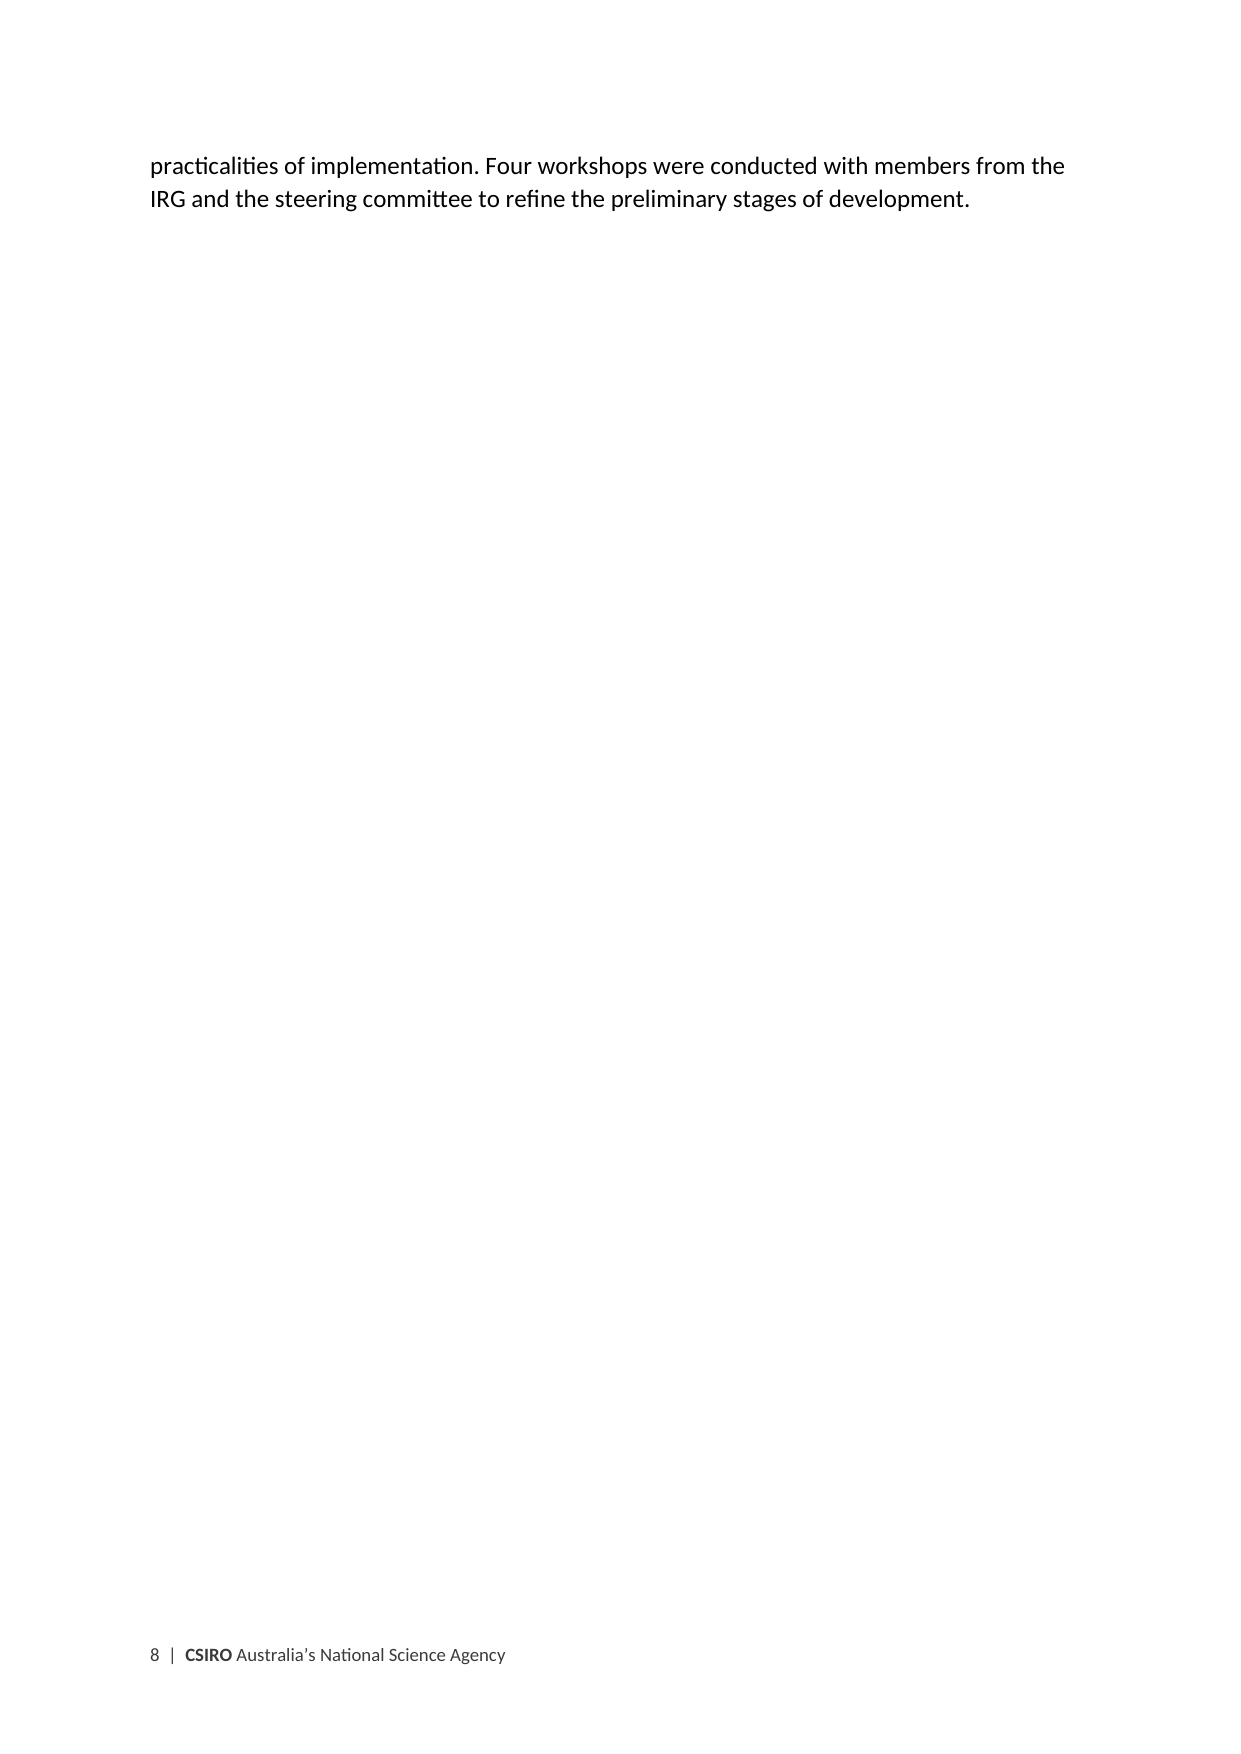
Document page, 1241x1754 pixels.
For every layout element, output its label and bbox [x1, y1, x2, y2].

text [150, 150, 1090, 214]
